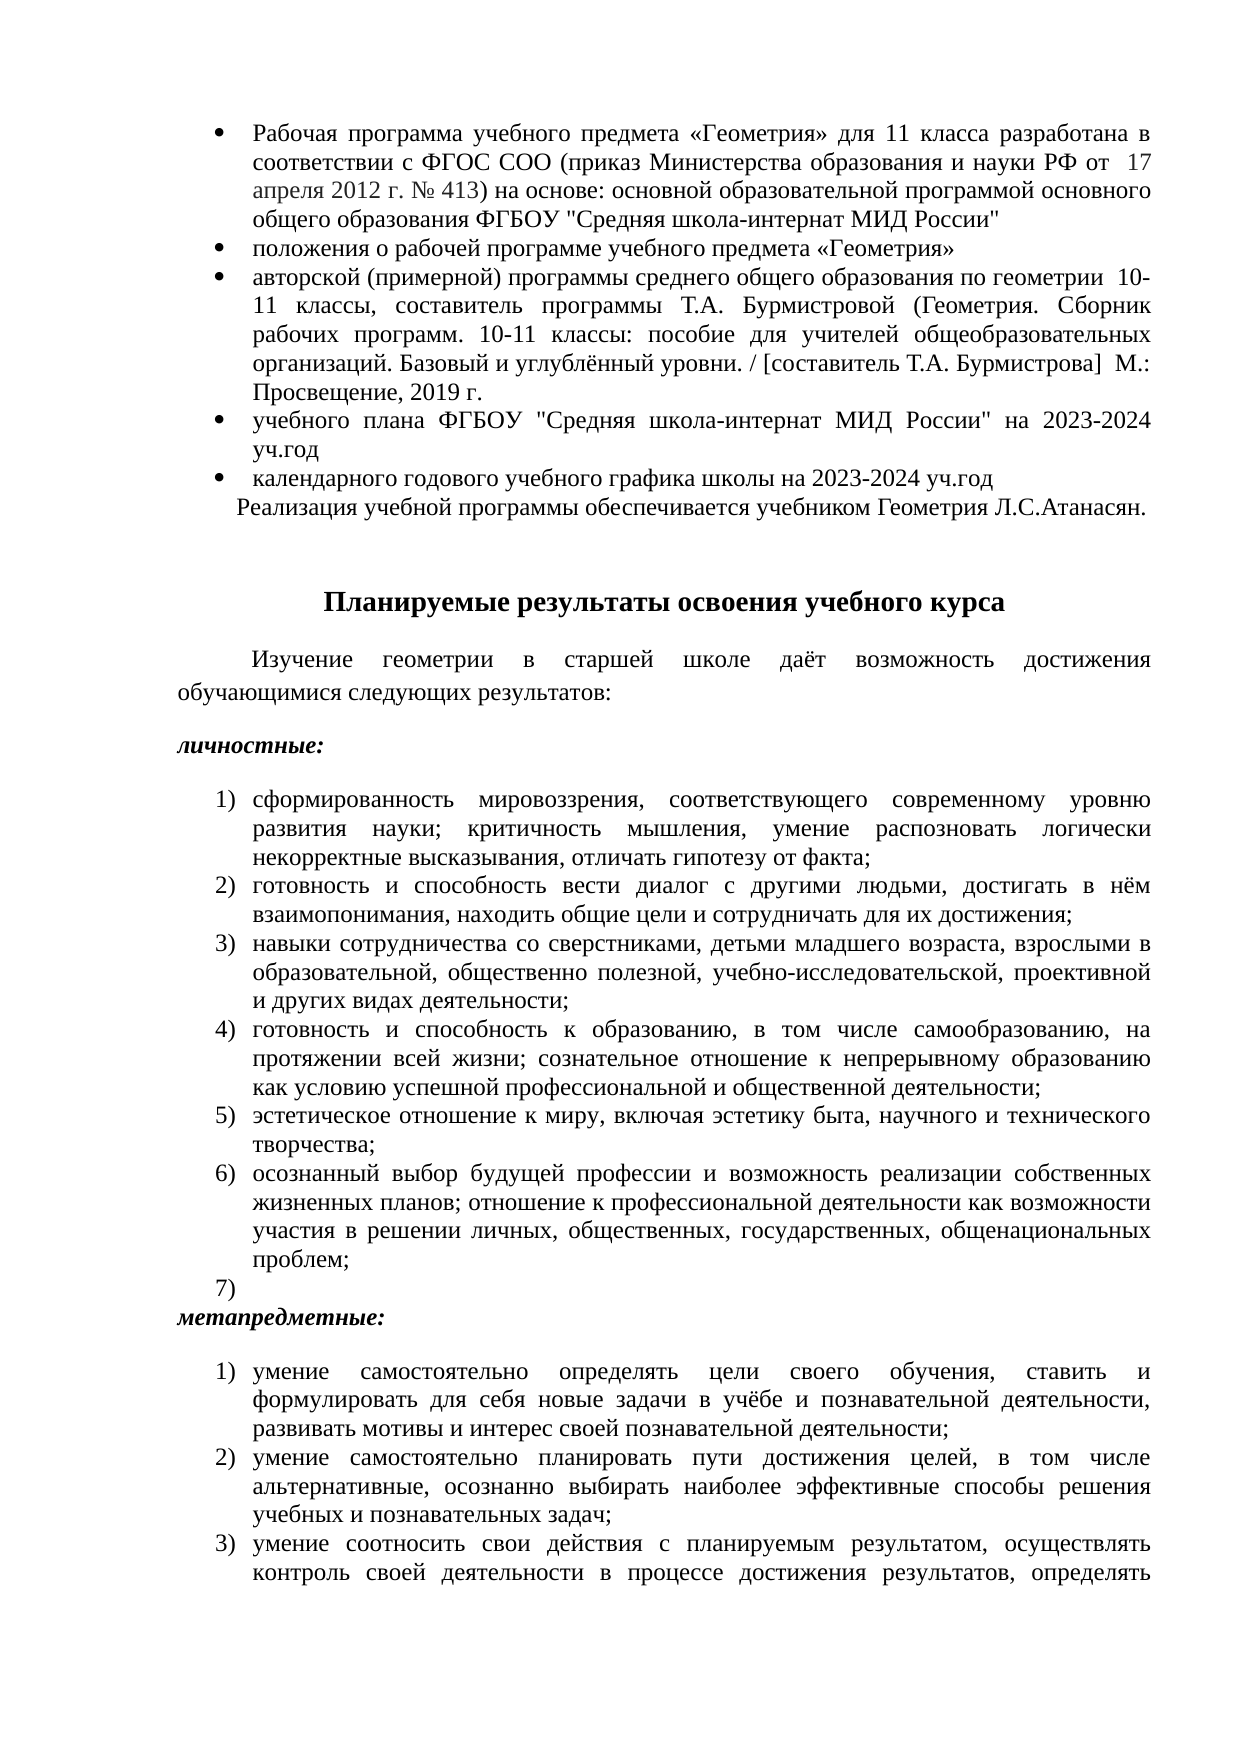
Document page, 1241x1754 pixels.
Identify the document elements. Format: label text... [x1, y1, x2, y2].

list эстетическое отношение к миру, включая эстетику быта, научного и технического творчества; [215, 1101, 1152, 1158]
text Реализация учебной программы обеспечивается учебником Геометрия Л.С.Атанасян. [236, 492, 1152, 521]
list умение самостоятельно определять цели своего обучения, ставить и формулировать для себя новые задачи в учёбе и познавательной деятельности, развивать мотивы и интерес своей познавательной деятельности; [215, 1356, 1152, 1442]
list готовность и способность к образованию, в том числе самообразованию, на протяжении всей жизни; сознательное отношение к непрерывному образованию как условию успешной профессиональной и общественной деятельности; [215, 1014, 1152, 1101]
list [215, 1528, 1152, 1586]
list готовность и способность вести диалог с другими людьми, достигать в нём взаимопонимания, находить общие цели и сотрудничать для их достижения; [215, 871, 1152, 928]
list сформированность мировоззрения, соответствующего современному уровню развития науки; критичность мышления, умение распозновать логически некорректные высказывания, отличать гипотезу от факта; [215, 784, 1152, 871]
list учебного плана ФГБОУ "Средняя школа-интернат МИД России" на 2023-2024 уч.год [215, 406, 1152, 463]
text личностные: [177, 731, 1152, 759]
text Планируемые результаты освоения учебного курса [177, 584, 1152, 618]
list положения о рабочей программе учебного предмета «Геометрия» [215, 233, 1152, 262]
list навыки сотрудничества со сверстниками, детьми младшего возраста, взрослыми в образовательной, общественно полезной, учебно-исследовательской, проективной и других видах деятельности; [215, 928, 1152, 1014]
text метапредметные: [177, 1302, 1152, 1331]
list календарного годового учебного графика школы на 2023-2024 уч.год [215, 463, 1152, 492]
list осознанный выбор будущей профессии и возможность реализации собственных жизненных планов; отношение к профессиональной деятельности как возможности участия в решении личных, общественных, государственных, общенациональных проблем; [215, 1158, 1152, 1273]
text Изучение геометрии в старшей школе даёт возможность достижения обучающимися следующих результатов: [177, 644, 1152, 705]
list Рабочая программа учебного предмета «Геометрия» для 11 класса разработана в соответствии с ФГОС СОО (приказ Министерства образования и науки РФ от 17 апреля 2012 г. № 413) на основе: основной образовательной программой основного общего образования ФГБОУ "Средняя школа-интернат МИД России" [215, 118, 1152, 233]
list умение самостоятельно планировать пути достижения целей, в том числе альтернативные, осознанно выбирать наиболее эффективные способы решения учебных и познавательных задач; [215, 1442, 1152, 1528]
list авторской (примерной) программы среднего общего образования по геометрии 10-11 классы, составитель программы Т.А. Бурмистровой (Геометрия. Сборник рабочих программ. 10-11 классы: пособие для учителей общеобразовательных организаций. Базовый и углублённый уровни. / [составитель Т.А. Бурмистрова] М.: Просвещение, 2019 г. [215, 262, 1152, 406]
